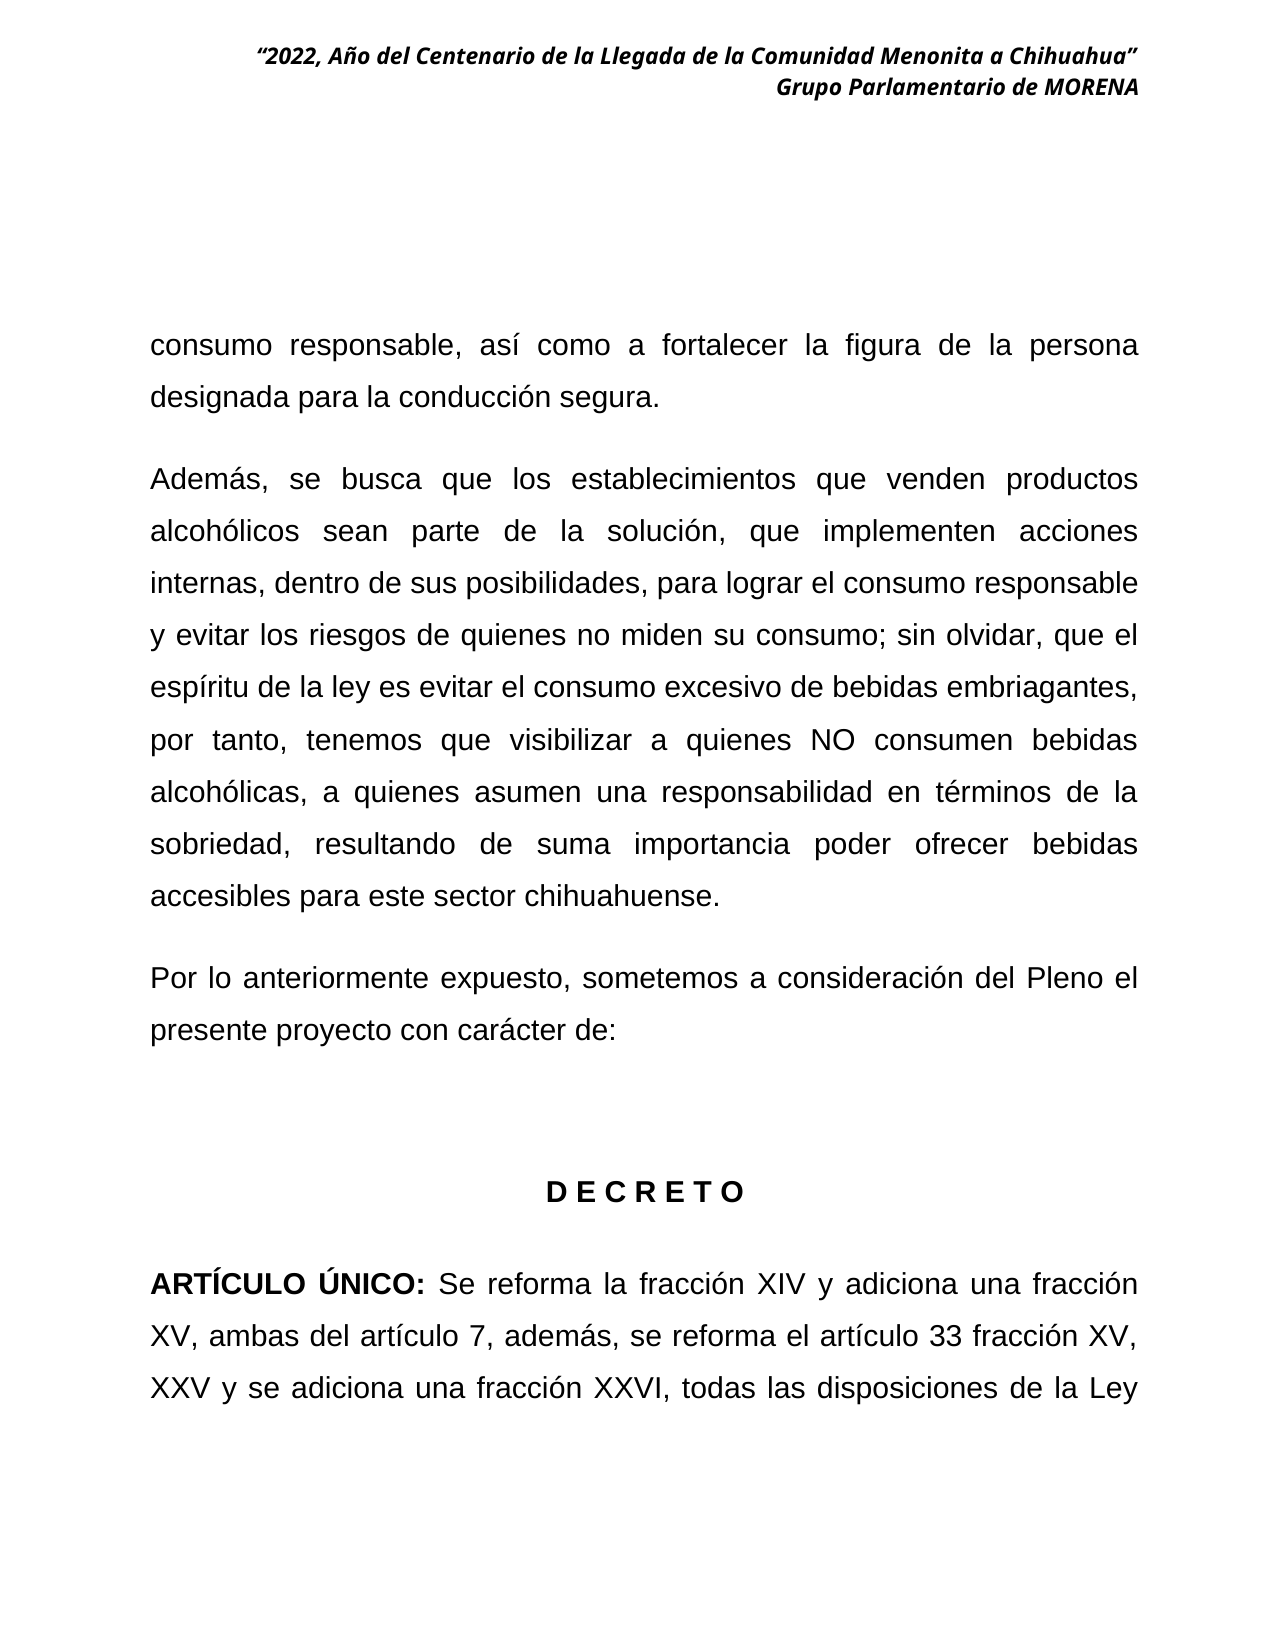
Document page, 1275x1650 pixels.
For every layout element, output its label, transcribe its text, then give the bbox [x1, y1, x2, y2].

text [150, 1266, 1139, 1405]
text D E C R E T O [150, 1174, 1139, 1209]
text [150, 327, 1139, 414]
text Además, se busca que los establecimientos que venden productos alcohólicos sean parte de la solución, que implementen acciones internas, dentro de sus posibilidades, para lograr el consumo responsable y evitar los riesgos de quienes no miden su consumo; sin olvidar, que el espíritu de la ley es evitar el consumo excesivo de bebidas embriagantes, por tanto, tenemos que visibilizar a quienes NO consumen bebidas alcohólicas, a quienes asumen una responsabilidad en términos de la sobriedad, resultando de suma importancia poder ofrecer bebidas accesibles para este sector chihuahuense. [150, 461, 1139, 913]
text Por lo anteriormente expuesto, sometemos a consideración del Pleno el presente proyecto con carácter de: [150, 959, 1139, 1047]
